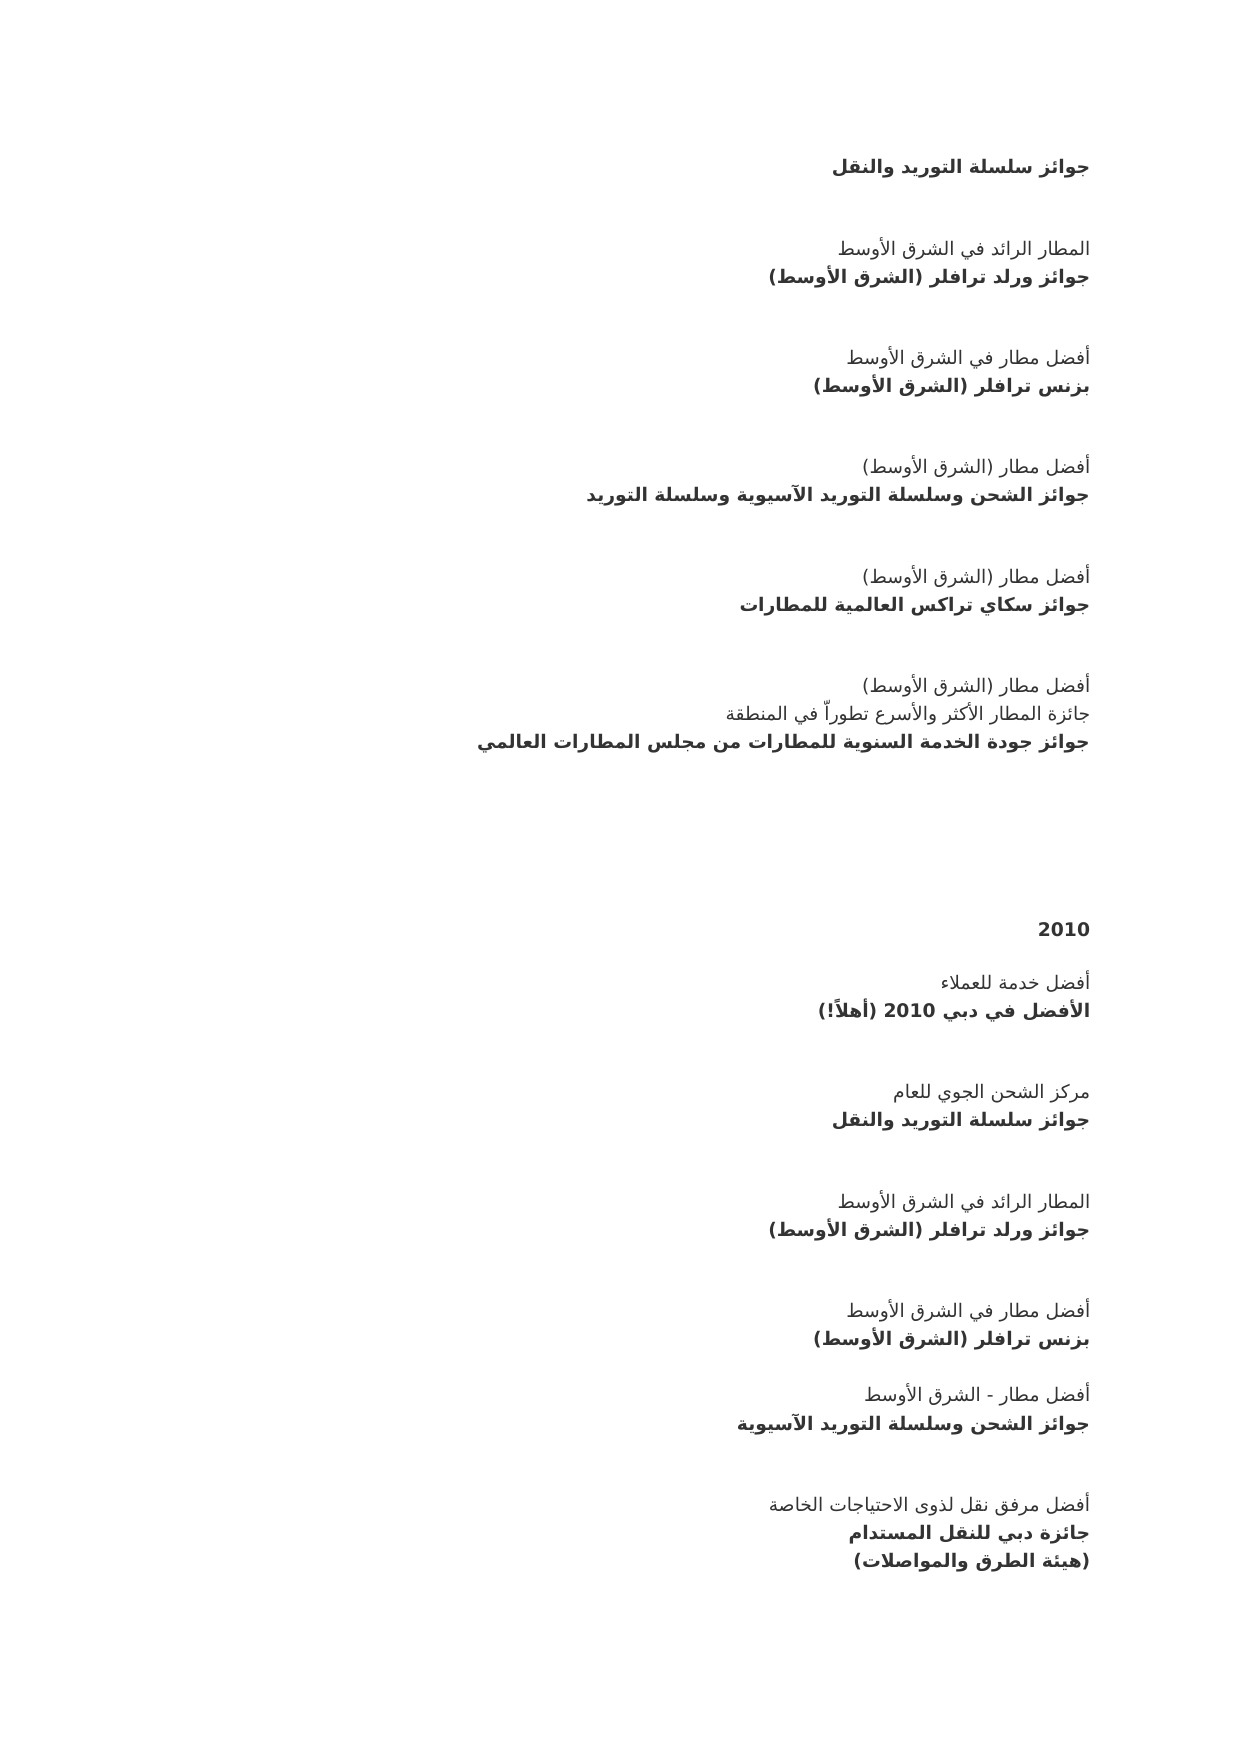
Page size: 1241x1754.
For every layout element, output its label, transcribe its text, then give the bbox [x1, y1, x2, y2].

text بزنس ترافلر (الشرق الأوسط) [150, 369, 1090, 397]
text أفضل مطار (الشرق الأوسط) [150, 559, 1090, 587]
text المطار الرائد في الشرق الأوسط [150, 231, 1090, 259]
text الأفضل في دبي 2010 (أهلاً!) [150, 994, 1090, 1022]
text جائزة المطار الأكثر والأسرع تطوراّ في المنطقة [150, 697, 1090, 725]
text أفضل خدمة للعملاء [150, 966, 1090, 994]
text جوائز ورلد ترافلر (الشرق الأوسط) [150, 1212, 1090, 1241]
text جوائز الشحن وسلسلة التوريد الآسيوية [150, 1406, 1090, 1434]
text جوائز ورلد ترافلر (الشرق الأوسط) [150, 259, 1090, 287]
text جوائز الشحن وسلسلة التوريد الآسيوية وسلسلة التوريد [150, 478, 1090, 506]
text جوائز سلسلة التوريد والنقل [150, 150, 1090, 178]
text المطار الرائد في الشرق الأوسط [150, 1184, 1090, 1212]
text 2010 [150, 912, 1090, 941]
text (هيئة الطرق والمواصلات) [150, 1544, 1090, 1572]
text جوائز جودة الخدمة السنوية للمطارات من مجلس المطارات العالمي [150, 725, 1090, 753]
text أفضل مرفق نقل لذوى الاحتياجات الخاصة [150, 1487, 1090, 1516]
text أفضل مطار (الشرق الأوسط) [150, 450, 1090, 478]
text جوائز سلسلة التوريد والنقل [150, 1103, 1090, 1131]
text أفضل مطار في الشرق الأوسط [150, 1294, 1090, 1322]
text أفضل مطار في الشرق الأوسط [150, 341, 1090, 369]
text أفضل مطار (الشرق الأوسط) [150, 669, 1090, 697]
text جوائز سكاي تراكس العالمية للمطارات [150, 587, 1090, 616]
text بزنس ترافلر (الشرق الأوسط) [150, 1322, 1090, 1350]
text مركز الشحن الجوي للعام [150, 1075, 1090, 1103]
text أفضل مطار - الشرق الأوسط [150, 1378, 1090, 1406]
text جائزة دبي للنقل المستدام [150, 1516, 1090, 1544]
